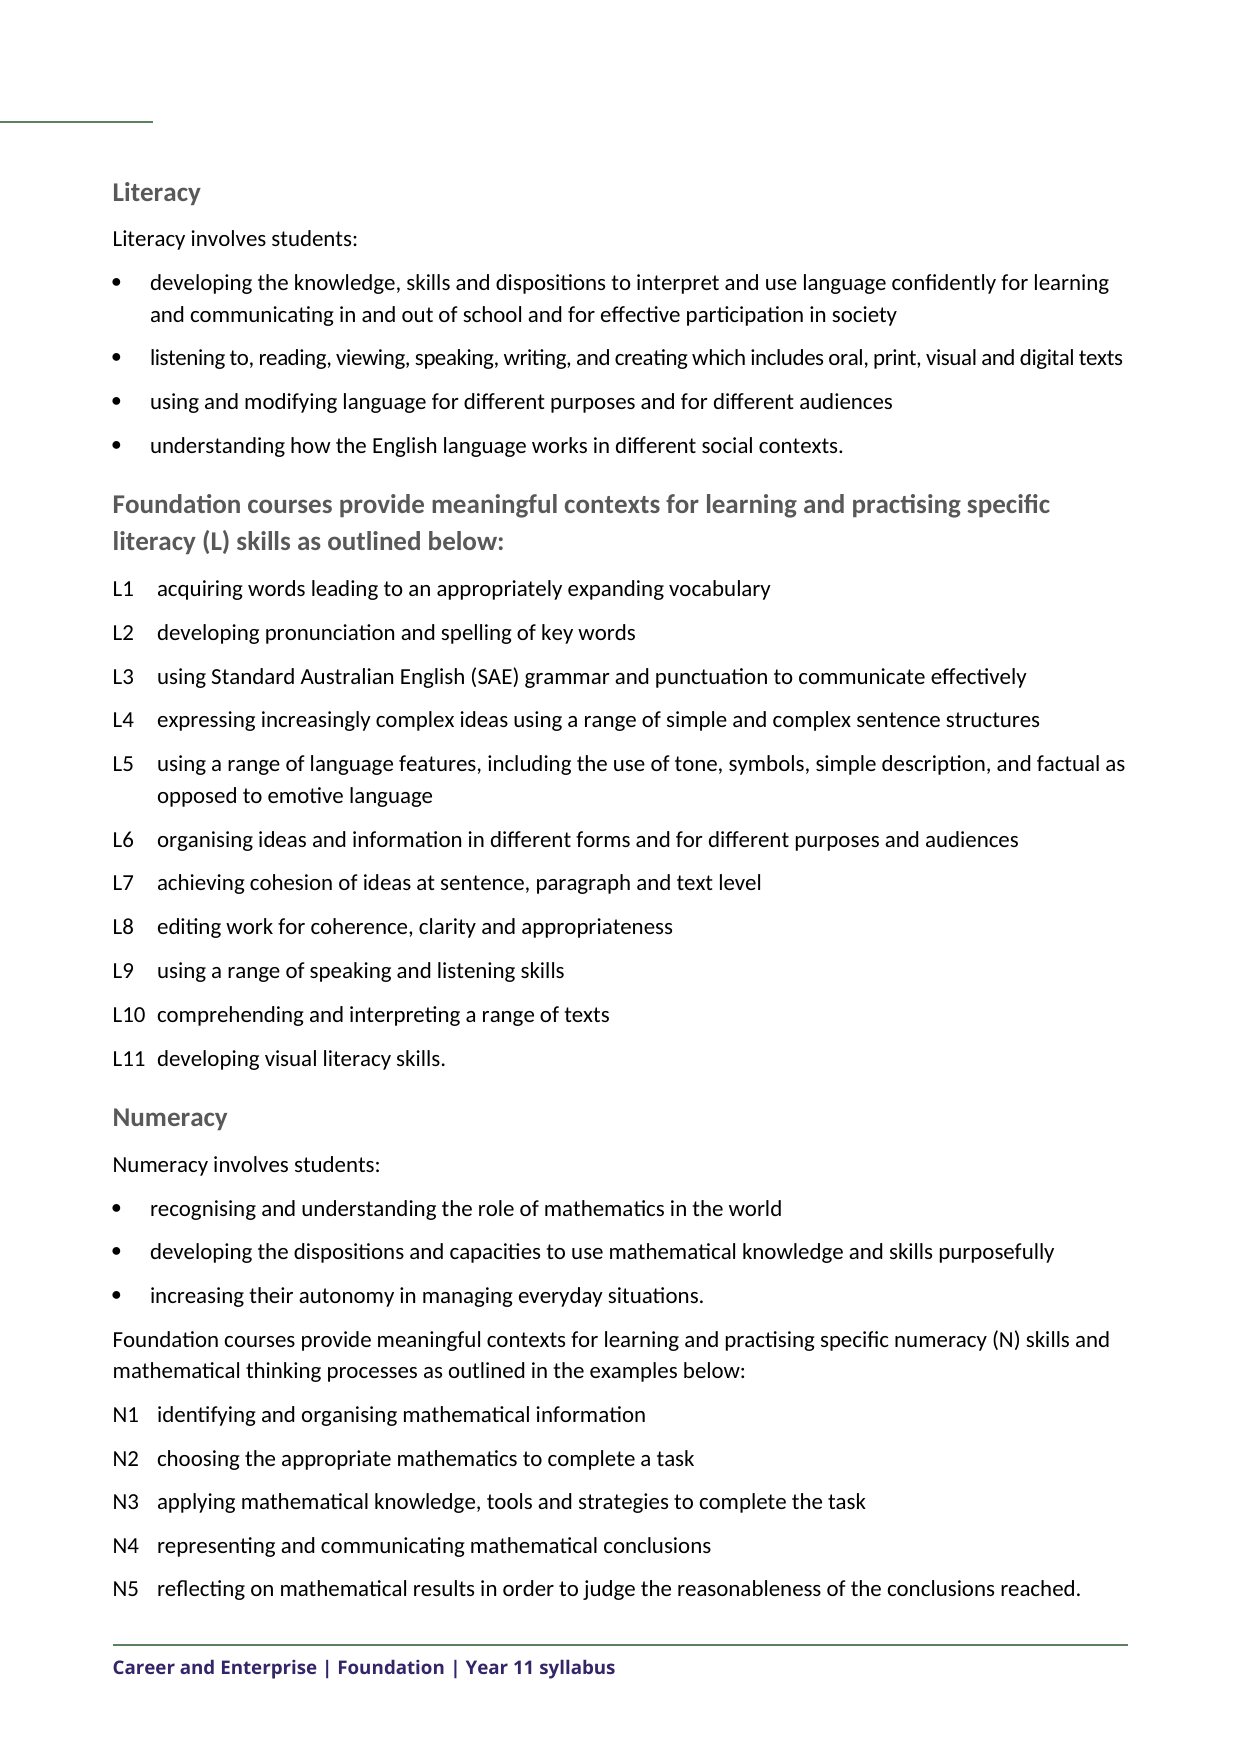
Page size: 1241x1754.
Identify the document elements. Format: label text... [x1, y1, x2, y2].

list L5 using a range of language features, including the use of tone, symbols, simple description, and factual as opposed to emotive language [112, 749, 1128, 809]
list L4 expressing increasingly complex ideas using a range of simple and complex sentence structures [112, 706, 1128, 734]
list N3 applying mathematical knowledge, tools and strategies to complete the task [112, 1487, 1128, 1515]
list L11 developing visual literacy skills. [112, 1044, 1128, 1072]
list using and modifying language for different purposes and for different audiences [112, 387, 1128, 415]
list L1 acquiring words leading to an appropriately expanding vocabulary [112, 574, 1128, 602]
list understanding how the English language works in different social contexts. [112, 431, 1128, 459]
list L8 editing work for coherence, clarity and appropriateness [112, 912, 1128, 940]
list developing the knowledge, skills and dispositions to interpret and use language confidently for learning and communicating in and out of school and for effective participation in society [112, 268, 1128, 328]
list N1 identifying and organising mathematical information [112, 1400, 1128, 1428]
list listening to, reading, viewing, speaking, writing, and creating which includes oral, print, visual and digital texts [112, 343, 1128, 372]
list increasing their autonomy in managing everyday situations. [112, 1281, 1128, 1309]
text Literacy involves students: [112, 224, 1128, 252]
text Numeracy [112, 1100, 1128, 1133]
list N2 choosing the appropriate mathematics to complete a task [112, 1444, 1128, 1472]
list N4 representing and communicating mathematical conclusions [112, 1531, 1128, 1559]
list developing the dispositions and capacities to use mathematical knowledge and skills purposefully [112, 1237, 1128, 1266]
list L6 organising ideas and information in different forms and for different purposes and audiences [112, 825, 1128, 853]
list L3 using Standard Australian English (SAE) grammar and punctuation to communicate effectively [112, 662, 1128, 690]
list L7 achieving cohesion of ideas at sentence, paragraph and text level [112, 868, 1128, 897]
text Literacy [112, 175, 1128, 208]
text Foundation courses provide meaningful contexts for learning and practising specific numeracy (N) skills and mathematical thinking processes as outlined in the examples below: [112, 1325, 1128, 1384]
list L10 comprehending and interpreting a range of texts [112, 1000, 1128, 1028]
list L2 developing pronunciation and spelling of key words [112, 618, 1128, 646]
list L9 using a range of speaking and listening skills [112, 956, 1128, 984]
list recognising and understanding the role of mathematics in the world [112, 1194, 1128, 1222]
list N5 reflecting on mathematical results in order to judge the reasonableness of the conclusions reached. [112, 1574, 1128, 1602]
text Numeracy involves students: [112, 1150, 1128, 1178]
text Foundation courses provide meaningful contexts for learning and practising specific literacy (L) skills as outlined below: [112, 488, 1128, 558]
